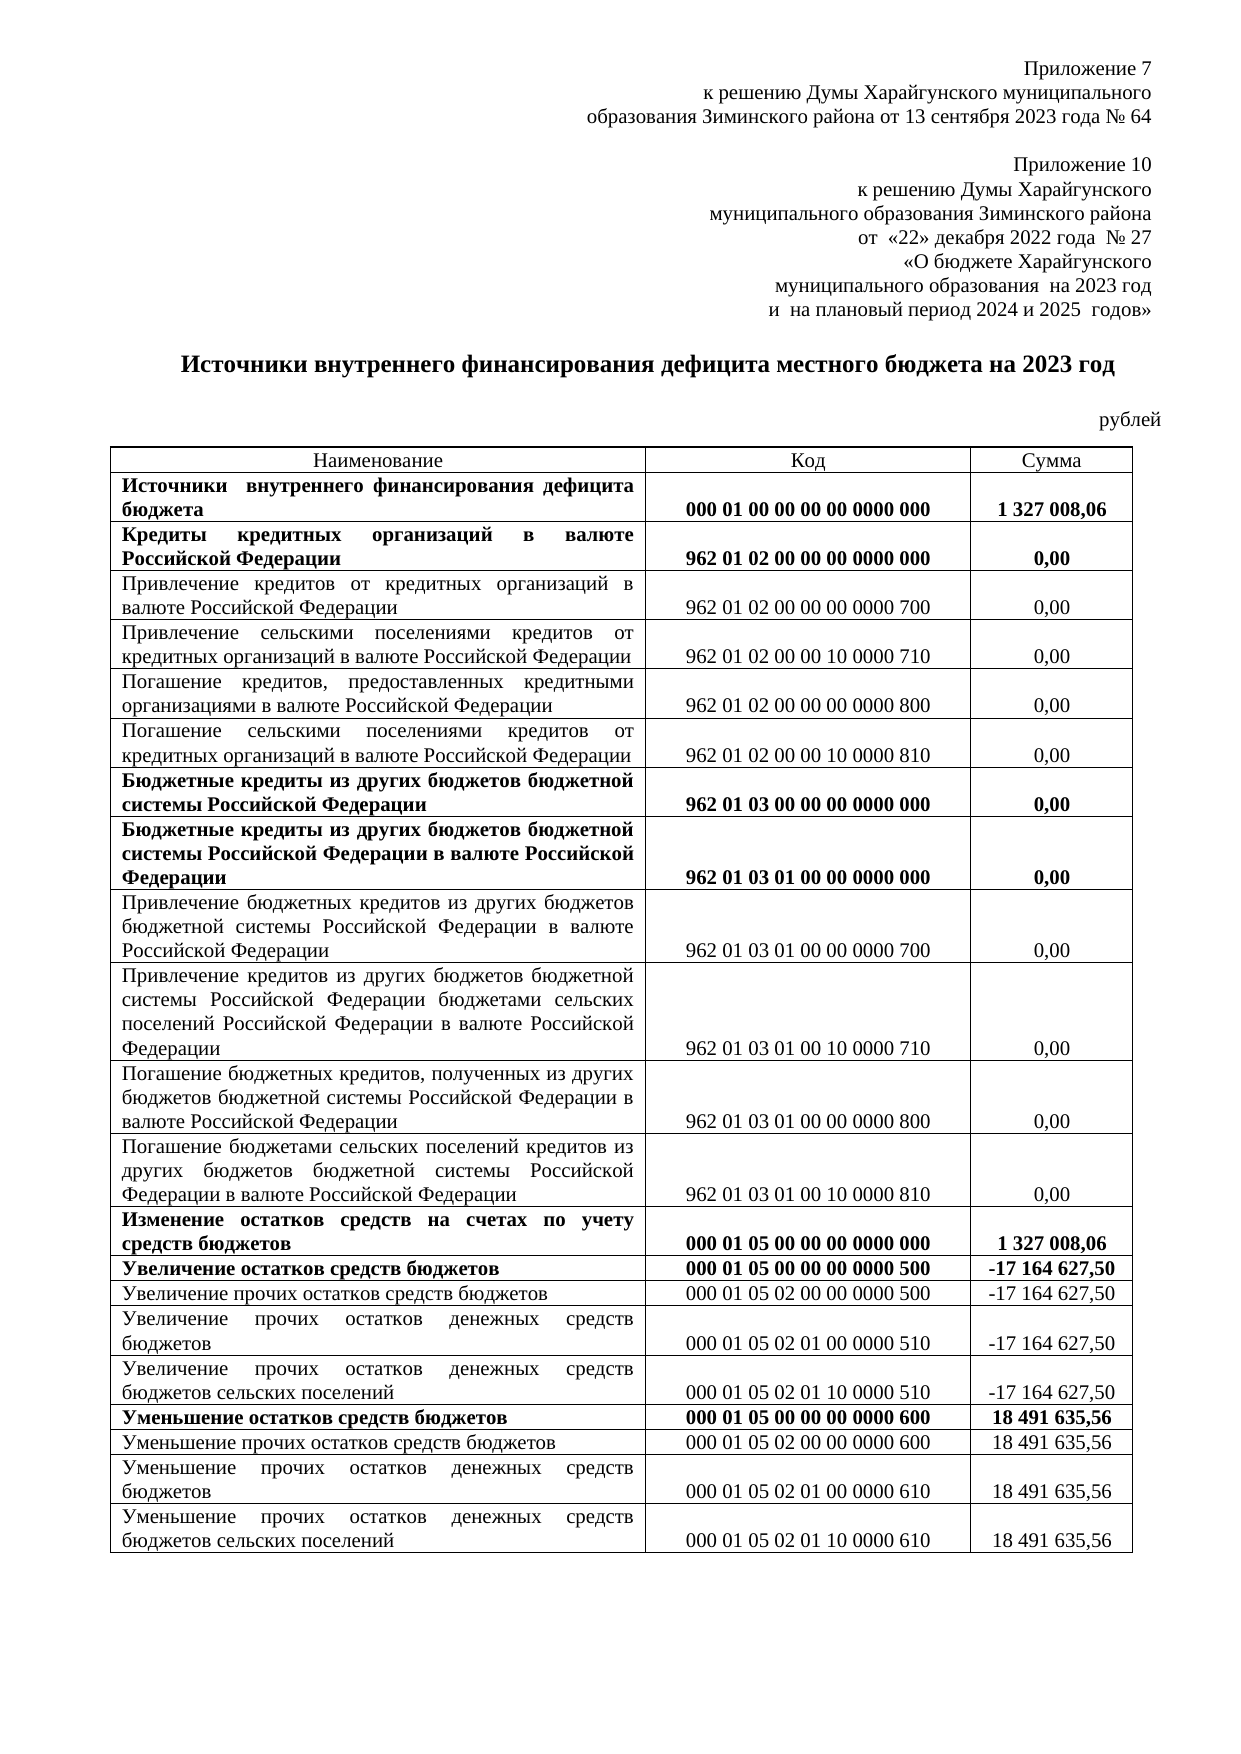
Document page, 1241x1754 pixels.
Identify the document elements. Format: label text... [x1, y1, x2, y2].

text к решению Думы Харайгунского [44, 176, 1152, 201]
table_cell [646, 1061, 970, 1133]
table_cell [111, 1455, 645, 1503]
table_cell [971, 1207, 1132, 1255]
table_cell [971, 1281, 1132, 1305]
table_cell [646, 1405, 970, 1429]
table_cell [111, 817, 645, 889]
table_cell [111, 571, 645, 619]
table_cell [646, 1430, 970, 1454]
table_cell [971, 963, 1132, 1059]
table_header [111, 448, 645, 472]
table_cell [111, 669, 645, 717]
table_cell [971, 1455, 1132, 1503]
text Источники внутреннего финансирования дефицита местного бюджета на 2023 год [44, 349, 1152, 378]
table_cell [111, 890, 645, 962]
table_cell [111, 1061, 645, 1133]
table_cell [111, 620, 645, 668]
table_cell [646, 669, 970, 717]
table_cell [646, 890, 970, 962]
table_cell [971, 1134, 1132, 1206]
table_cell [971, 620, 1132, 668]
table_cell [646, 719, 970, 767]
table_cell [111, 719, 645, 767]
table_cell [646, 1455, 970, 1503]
text муниципального образования Зиминского района [44, 201, 1152, 224]
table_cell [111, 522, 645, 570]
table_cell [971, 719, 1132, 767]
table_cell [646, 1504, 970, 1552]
text Приложение 10 [44, 152, 1152, 176]
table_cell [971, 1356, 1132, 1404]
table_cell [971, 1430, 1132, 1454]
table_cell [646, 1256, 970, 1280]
text муниципального образования на 2023 год [44, 273, 1152, 297]
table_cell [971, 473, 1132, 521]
text к решению Думы Харайгунского муниципального [44, 80, 1152, 104]
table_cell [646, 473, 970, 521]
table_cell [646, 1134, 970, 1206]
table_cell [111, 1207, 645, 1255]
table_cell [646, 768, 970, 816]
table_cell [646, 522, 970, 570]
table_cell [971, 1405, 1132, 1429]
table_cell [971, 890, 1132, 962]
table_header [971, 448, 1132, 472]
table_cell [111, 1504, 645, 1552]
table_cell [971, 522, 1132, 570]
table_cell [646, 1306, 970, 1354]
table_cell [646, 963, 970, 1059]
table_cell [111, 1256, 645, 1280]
text «О бюджете Харайгунского [44, 249, 1152, 273]
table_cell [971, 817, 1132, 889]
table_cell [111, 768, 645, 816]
text рублей [44, 407, 1161, 431]
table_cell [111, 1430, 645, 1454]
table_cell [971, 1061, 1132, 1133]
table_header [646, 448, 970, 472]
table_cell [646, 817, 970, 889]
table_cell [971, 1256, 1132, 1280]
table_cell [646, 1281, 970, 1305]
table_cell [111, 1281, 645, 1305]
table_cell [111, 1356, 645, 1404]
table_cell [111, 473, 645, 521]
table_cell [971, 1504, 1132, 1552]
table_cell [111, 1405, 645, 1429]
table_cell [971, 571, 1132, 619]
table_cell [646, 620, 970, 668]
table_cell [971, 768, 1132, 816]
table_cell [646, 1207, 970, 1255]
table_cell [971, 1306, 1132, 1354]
text образования Зиминского района от 13 сентября 2023 года № 64 [44, 104, 1152, 128]
text Приложение 7 [44, 56, 1152, 80]
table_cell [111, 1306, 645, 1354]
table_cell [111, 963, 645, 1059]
text и на плановый период 2024 и 2025 годов» [44, 297, 1152, 321]
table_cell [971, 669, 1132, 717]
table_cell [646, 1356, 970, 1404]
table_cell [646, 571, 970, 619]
text от «22» декабря 2022 года № 27 [44, 224, 1152, 249]
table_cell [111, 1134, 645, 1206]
